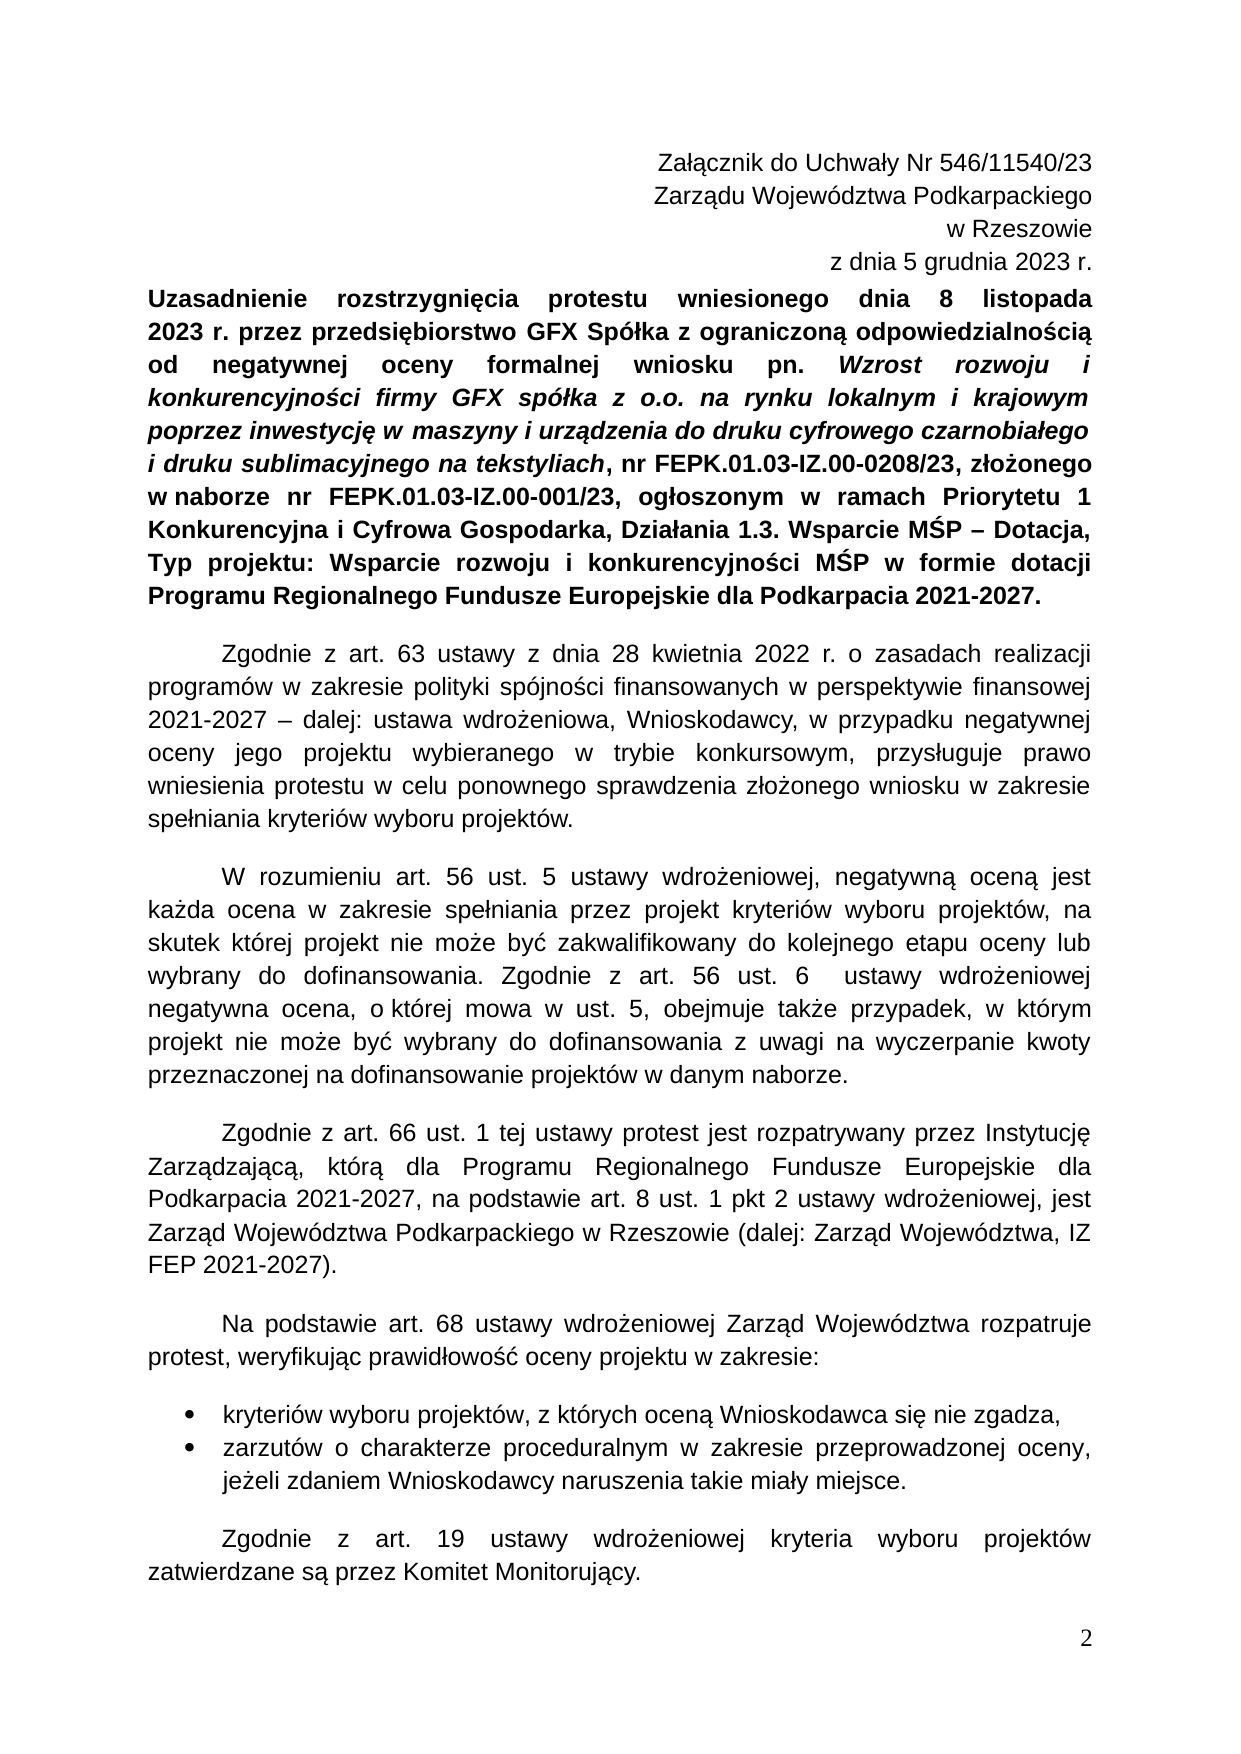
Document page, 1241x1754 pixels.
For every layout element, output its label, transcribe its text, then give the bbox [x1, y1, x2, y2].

text Zgodnie z art. 66 ust. 1 tej ustawy protest jest rozpatrywany przez Instytucję Zarządzającą, którą dla Programu Regionalnego Fundusze Europejskie dla Podkarpacia 2021-2027, na podstawie art. 8 ust. 1 pkt 2 ustawy wdrożeniowej, jest Zarząd Województwa Podkarpackiego w Rzeszowie (dalej: Zarząd Województwa, IZ FEP 2021-2027). [148, 1118, 1092, 1279]
text W rozumieniu art. 56 ust. 5 ustawy wdrożeniowej, negatywną oceną jest każda ocena w zakresie spełniania przez projekt kryteriów wyboru projektów, na skutek której projekt nie może być zakwalifikowany do kolejnego etapu oceny lub wybrany do dofinansowania. Zgodnie z art. 56 ust. 6 ustawy wdrożeniowej negatywna ocena, o której mowa w ust. 5, obejmuje także przypadek, w którym projekt nie może być wybrany do dofinansowania z uwagi na wyczerpanie kwoty przeznaczonej na dofinansowanie projektów w danym naborze. [148, 862, 1092, 1089]
text Zgodnie z art. 19 ustawy wdrożeniowej kryteria wyboru projektów zatwierdzane są przez Komitet Monitorujący. [148, 1524, 1092, 1586]
text Zgodnie z art. 63 ustawy z dnia 28 kwietnia 2022 r. o zasadach realizacji programów w zakresie polityki spójności finansowanych w perspektywie finansowej 2021-2027 – dalej: ustawa wdrożeniowa, Wnioskodawcy, w przypadku negatywnej oceny jego projektu wybieranego w trybie konkursowym, przysługuje prawo wniesienia protestu w celu ponownego sprawdzenia złożonego wniosku w zakresie spełniania kryteriów wyboru projektów. [148, 639, 1092, 833]
list kryteriów wyboru projektów, z których oceną Wnioskodawca się nie zgadza, [185, 1399, 1092, 1428]
subtitle Uzasadnienie rozstrzygnięcia protestu wniesionego dnia 8 listopada 2023 r. przez przedsiębiorstwo GFX Spółka z ograniczoną odpowiedzialnością od negatywnej oceny formalnej wniosku pn. Wzrost rozwoju i konkurencyjności firmy GFX spółka z o.o. na rynku lokalnym i krajowym poprzez inwestycję w maszyny i urządzenia do druku cyfrowego czarnobiałego i druku sublimacyjnego na tekstyliach, nr FEPK.01.03-IZ.00-0208/23, złożonego w naborze nr FEPK.01.03-IZ.00-001/23, ogłoszonym w ramach Priorytetu 1 Konkurencyjna i Cyfrowa Gospodarka, Działania 1.3. Wsparcie MŚP – Dotacja, Typ projektu: Wsparcie rozwoju i konkurencyjności MŚP w formie dotacji Programu Regionalnego Fundusze Europejskie dla Podkarpacia 2021-2027. [148, 284, 1092, 610]
text w Rzeszowie [148, 214, 1092, 242]
text Na podstawie art. 68 ustawy wdrożeniowej Zarząd Województwa rozpatruje protest, weryfikując prawidłowość oceny projektu w zakresie: [148, 1308, 1092, 1370]
text Zarządu Województwa Podkarpackiego [148, 181, 1092, 209]
list zarzutów o charakterze proceduralnym w zakresie przeprowadzonej oceny, jeżeli zdaniem Wnioskodawcy naruszenia takie miały miejsce. [185, 1433, 1092, 1494]
text Załącznik do Uchwały Nr 546/11540/23 [148, 148, 1092, 176]
text z dnia 5 grudnia 2023 r. [148, 247, 1092, 276]
